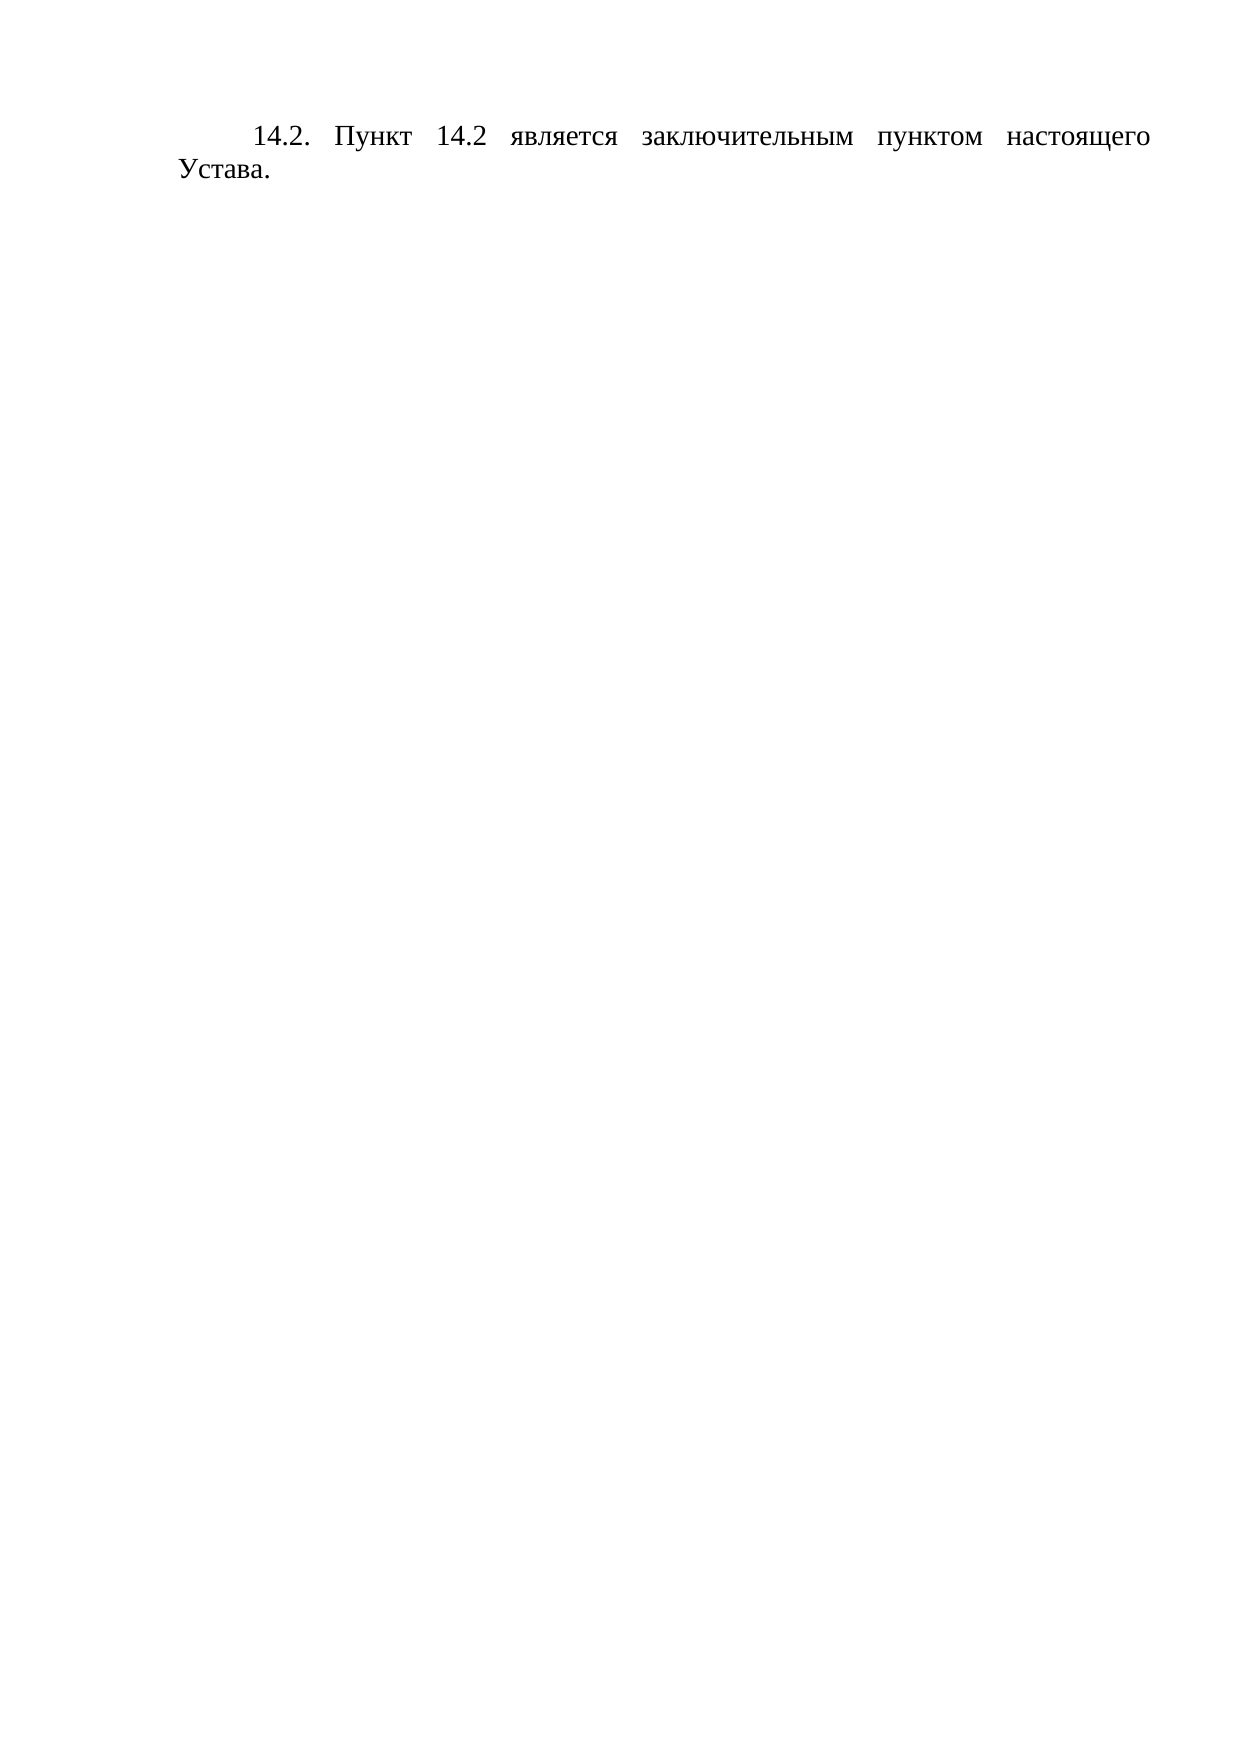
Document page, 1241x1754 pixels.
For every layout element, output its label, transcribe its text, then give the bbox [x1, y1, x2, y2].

text 14.2. Пункт 14.2 является заключительным пунктом настоящего Устава. [177, 118, 1152, 185]
